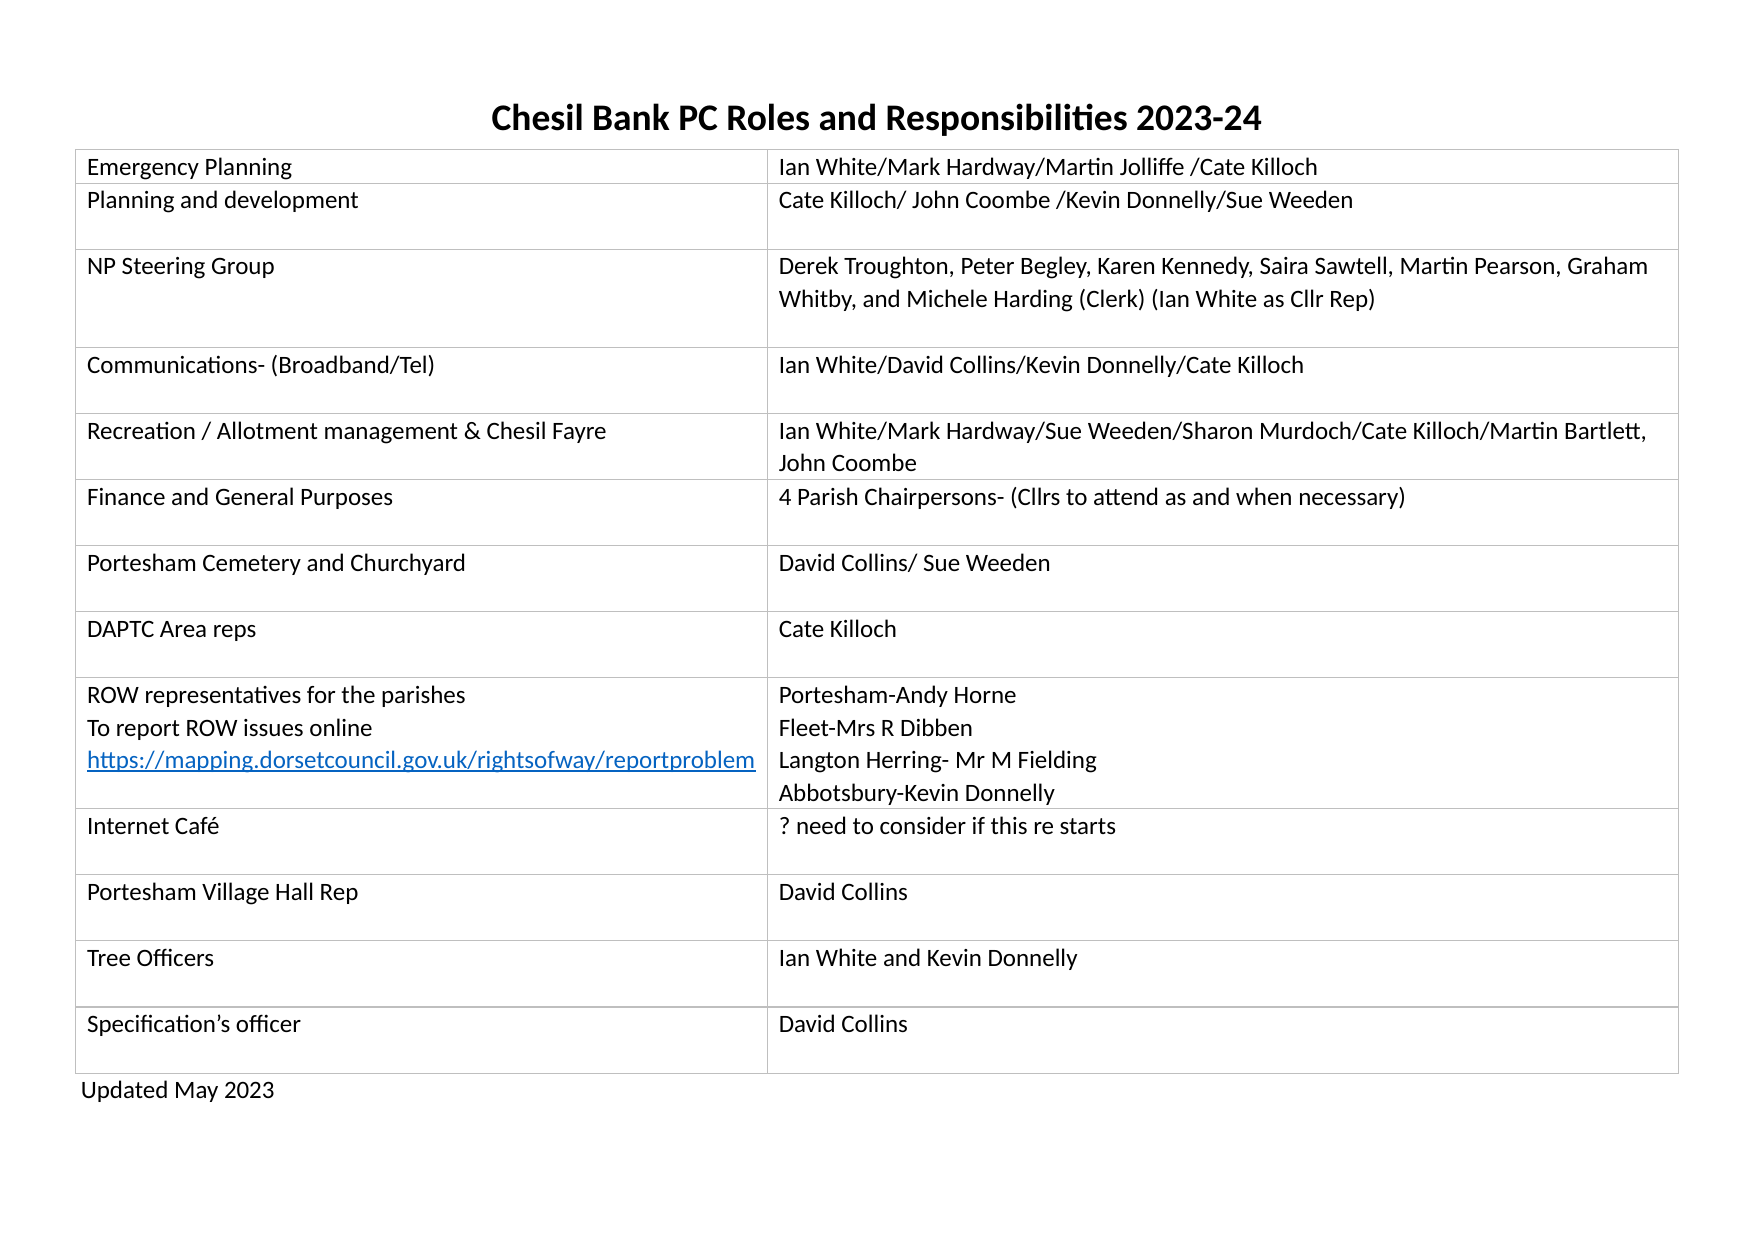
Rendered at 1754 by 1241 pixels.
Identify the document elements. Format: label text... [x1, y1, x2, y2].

table_cell ROW representatives for the parishes To report ROW issues online https://mapping.dorsetcouncil.gov.uk/rightsofway/reportproblem [76, 678, 767, 808]
text Chesil Bank PC Roles and Responsibilities 2023-24 [75, 84, 1679, 149]
table_cell Portesham Village Hall Rep [76, 875, 767, 940]
table_cell Ian White/Mark Hardway/Sue Weeden/Sharon Murdoch/Cate Killoch/Martin Bartlett, John Coombe [768, 414, 1678, 479]
table_cell 4 Parish Chairpersons- (Cllrs to attend as and when necessary) [768, 480, 1678, 545]
table_cell Portesham Cemetery and Churchyard [76, 546, 767, 611]
table_cell David Collins [768, 875, 1678, 940]
table_cell Planning and development [76, 184, 767, 248]
table_cell Derek Troughton, Peter Begley, Karen Kennedy, Saira Sawtell, Martin Pearson, Graham Whitby, and Michele Harding (Clerk) (Ian White as Cllr Rep) [768, 250, 1678, 347]
table_header Emergency Planning [76, 150, 767, 182]
table_cell Cate Killoch [768, 612, 1678, 677]
table_cell Ian White and Kevin Donnelly [768, 941, 1678, 1006]
text Updated May 2023 [75, 1074, 1679, 1106]
table_cell Cate Killoch/ John Coombe /Kevin Donnelly/Sue Weeden [768, 184, 1678, 248]
table_cell Specification’s officer [76, 1008, 767, 1072]
table_cell DAPTC Area reps [76, 612, 767, 677]
table_cell Tree Officers [76, 941, 767, 1006]
table_cell Internet Café [76, 809, 767, 874]
table_cell Recreation / Allotment management & Chesil Fayre [76, 414, 767, 479]
table_cell Communications- (Broadband/Tel) [76, 348, 767, 413]
table_cell ? need to consider if this re starts [768, 809, 1678, 874]
table_cell David Collins/ Sue Weeden [768, 546, 1678, 611]
table_cell Ian White/David Collins/Kevin Donnelly/Cate Killoch [768, 348, 1678, 413]
table_cell NP Steering Group [76, 250, 767, 347]
table_cell Portesham-Andy Horne Fleet-Mrs R Dibben Langton Herring- Mr M Fielding Abbotsbury-Kevin Donnelly [768, 678, 1678, 808]
table_header Ian White/Mark Hardway/Martin Jolliffe /Cate Killoch [768, 150, 1678, 182]
table_cell David Collins [768, 1008, 1678, 1072]
table_cell Finance and General Purposes [76, 480, 767, 545]
